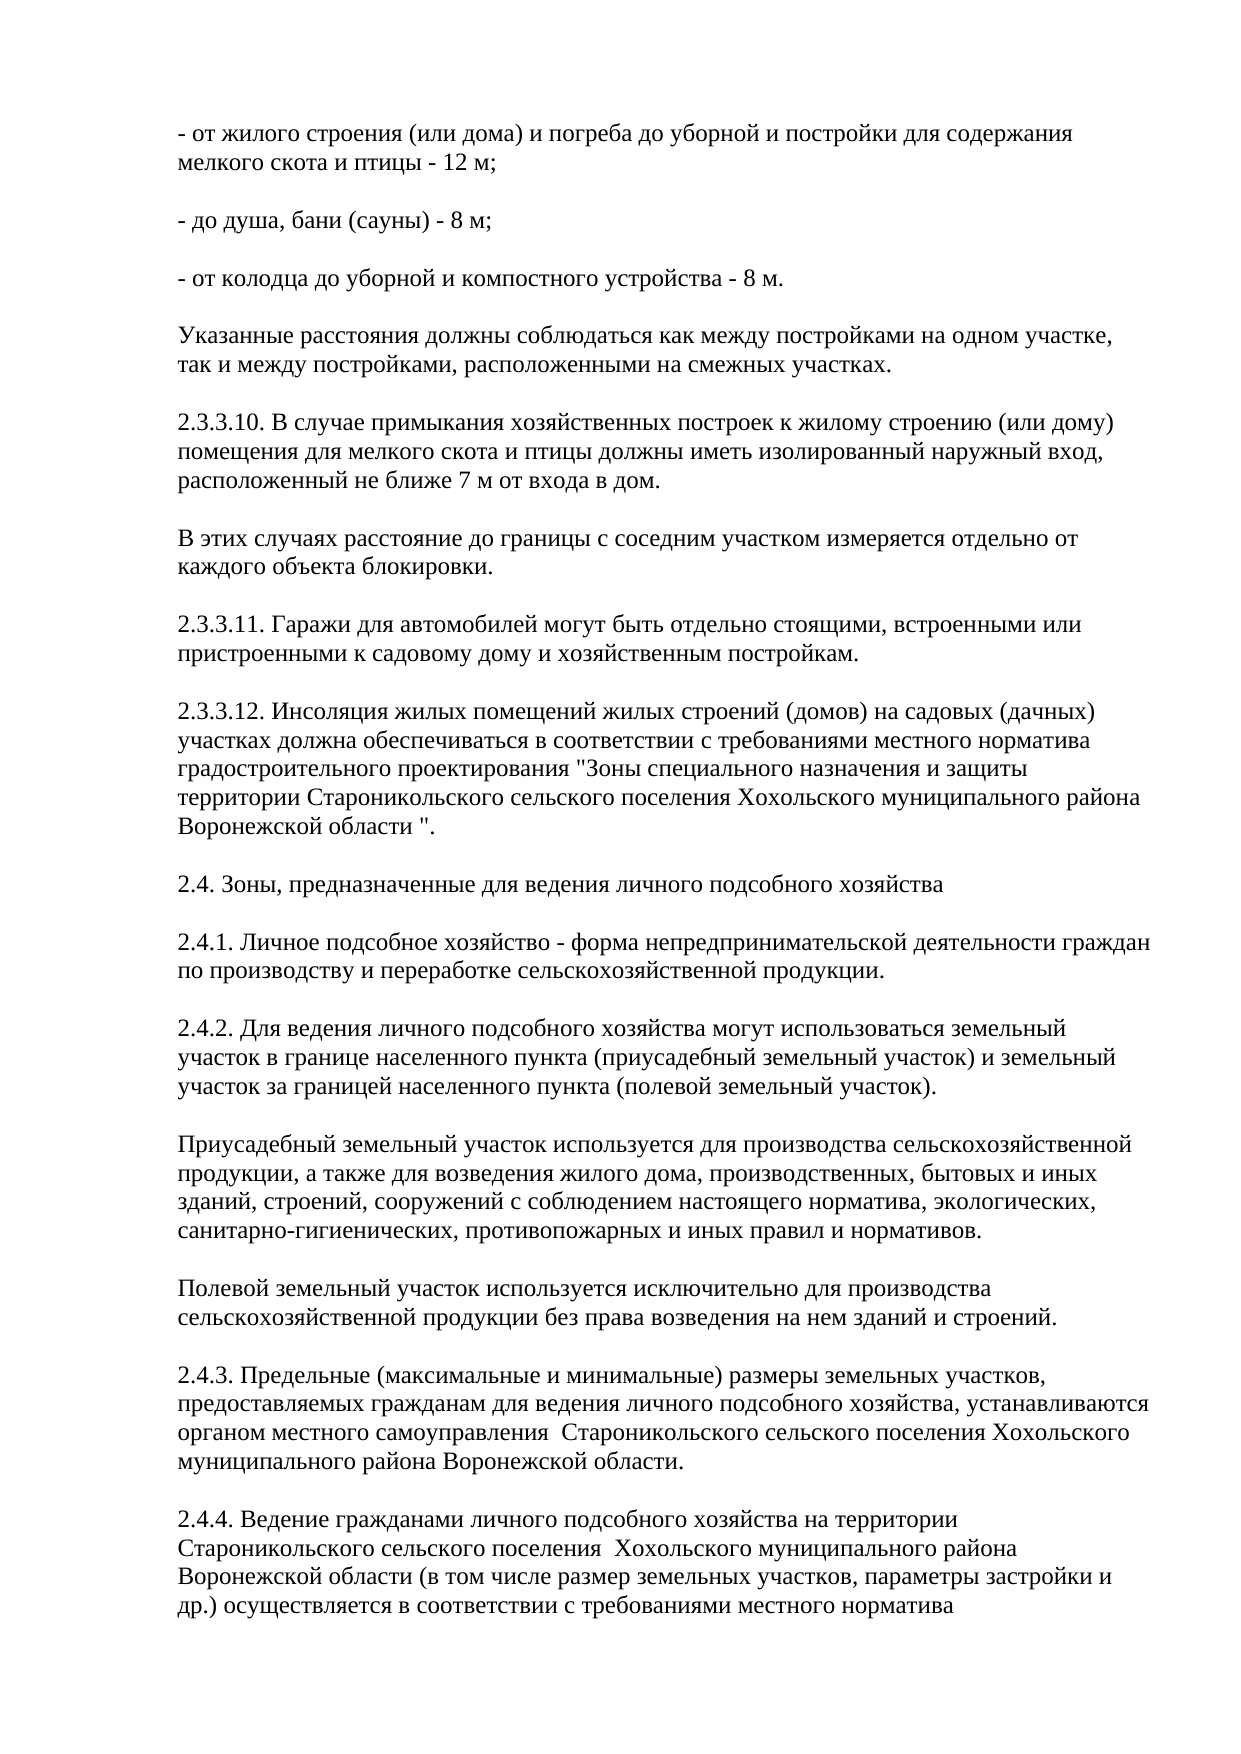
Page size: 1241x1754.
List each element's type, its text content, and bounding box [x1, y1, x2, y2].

text 2.4.1. Личное подсобное хозяйство - форма непредпринимательской деятельности граждан по производству и переработке сельскохозяйственной продукции. [177, 927, 1152, 984]
text - от жилого строения (или дома) и погреба до уборной и постройки для содержания мелкого скота и птицы - 12 м; [177, 118, 1152, 176]
text - до душа, бани (сауны) - 8 м; [177, 205, 1152, 233]
text Полевой земельный участок используется исключительно для производства сельскохозяйственной продукции без права возведения на нем зданий и строений. [177, 1273, 1152, 1331]
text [177, 1504, 1152, 1619]
text 2.4.2. Для ведения личного подсобного хозяйства могут использоваться земельный участок в границе населенного пункта (приусадебный земельный участок) и земельный участок за границей населенного пункта (полевой земельный участок). [177, 1013, 1152, 1100]
text - от колодца до уборной и компостного устройства - 8 м. [177, 263, 1152, 291]
text 2.3.3.11. Гаражи для автомобилей могут быть отдельно стоящими, встроенными или пристроенными к садовому дому и хозяйственным постройкам. [177, 609, 1152, 667]
text Приусадебный земельный участок используется для производства сельскохозяйственной продукции, а также для возведения жилого дома, производственных, бытовых и иных зданий, строений, сооружений с соблюдением настоящего норматива, экологических, санитарно-гигиенических, противопожарных и иных правил и нормативов. [177, 1129, 1152, 1244]
text 2.3.3.10. В случае примыкания хозяйственных построек к жилому строению (или дому) помещения для мелкого скота и птицы должны иметь изолированный наружный вход, расположенный не ближе 7 м от входа в дом. [177, 407, 1152, 493]
text Указанные расстояния должны соблюдаться как между постройками на одном участке, так и между постройками, расположенными на смежных участках. [177, 321, 1152, 378]
text 2.4.3. Предельные (максимальные и минимальные) размеры земельных участков, предоставляемых гражданам для ведения личного подсобного хозяйства, устанавливаются органом местного самоуправления Староникольского сельского поселения Хохольского муниципального района Воронежской области. [177, 1360, 1152, 1475]
text 2.3.3.12. Инсоляция жилых помещений жилых строений (домов) на садовых (дачных) участках должна обеспечиваться в соответствии с требованиями местного норматива градостроительного проектирования "Зоны специального назначения и защиты территории Староникольского сельского поселения Хохольского муниципального района Воронежской области ". [177, 696, 1152, 840]
text 2.4. Зоны, предназначенные для ведения личного подсобного хозяйства [177, 869, 1152, 898]
text В этих случаях расстояние до границы с соседним участком измеряется отдельно от каждого объекта блокировки. [177, 523, 1152, 580]
